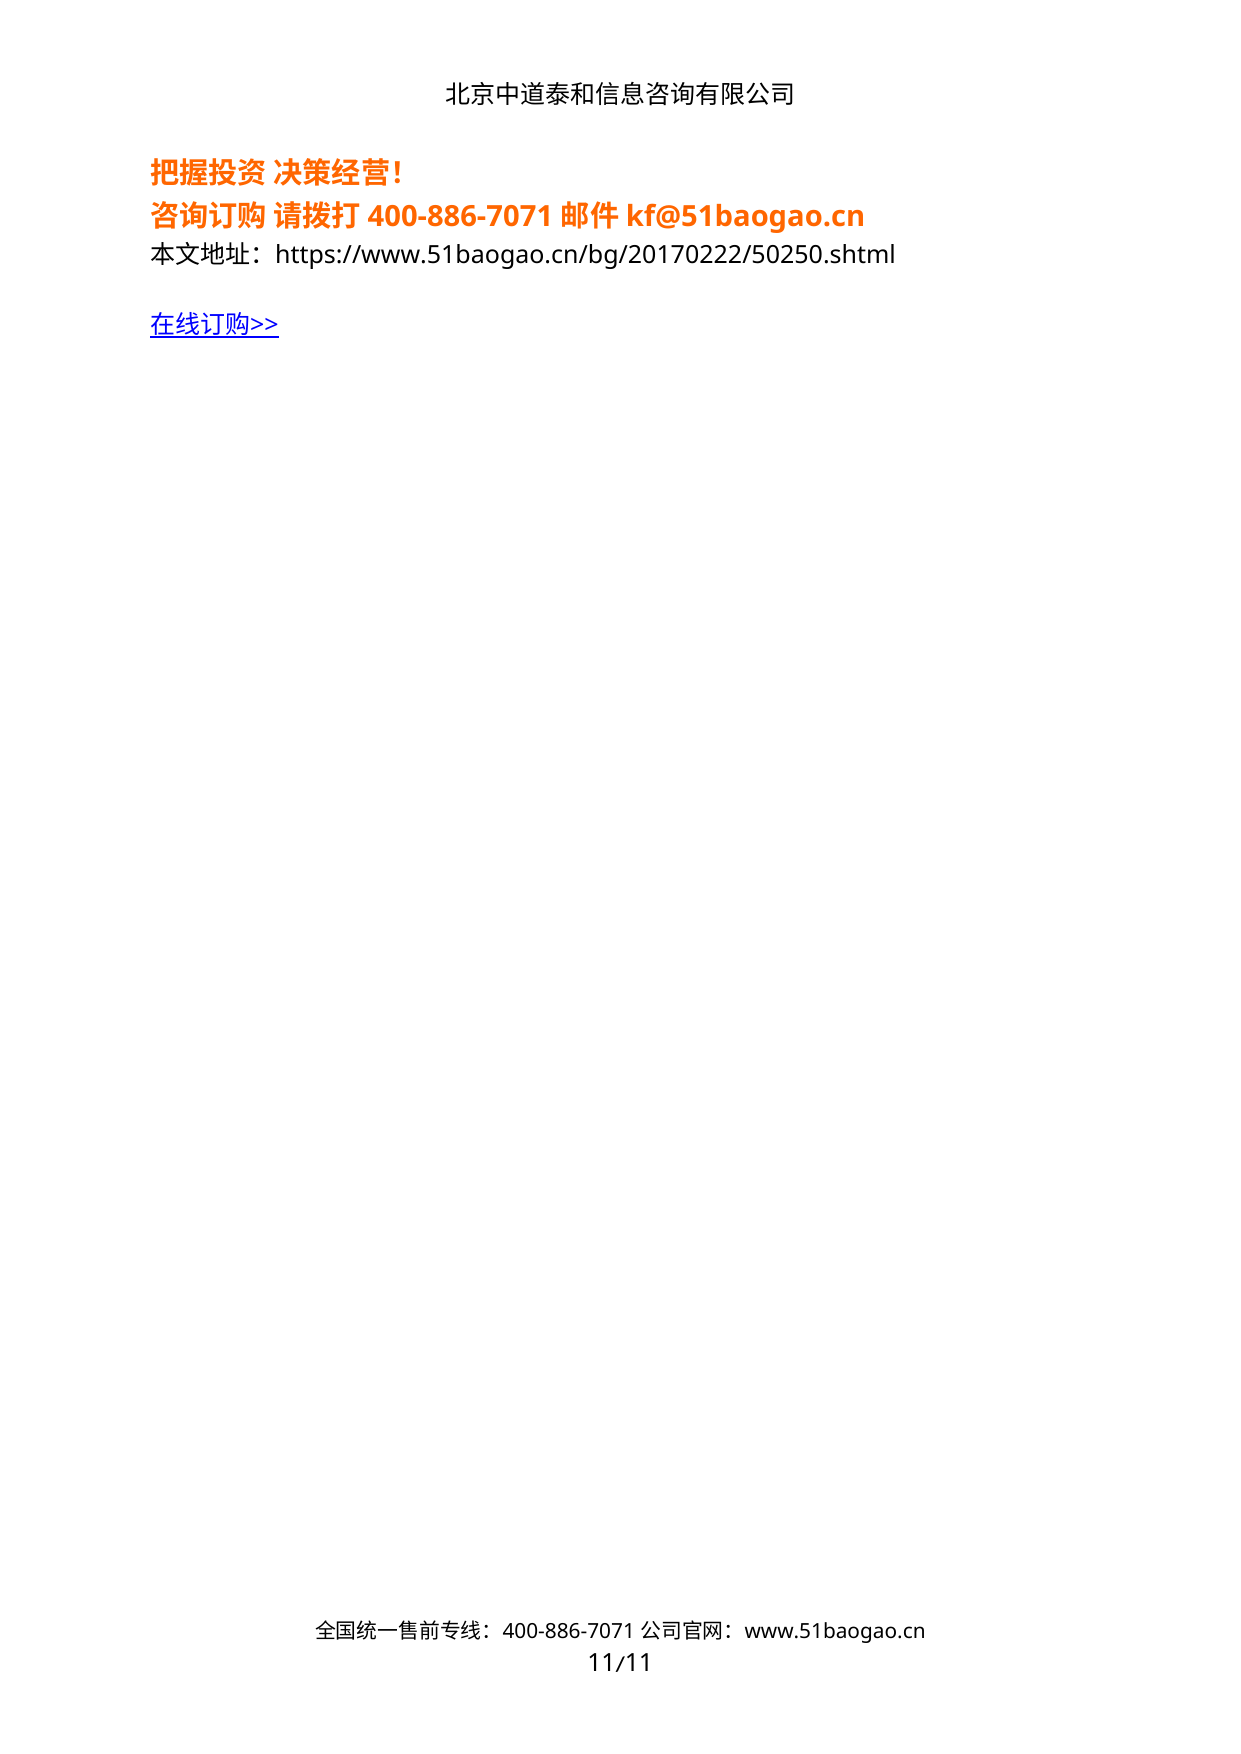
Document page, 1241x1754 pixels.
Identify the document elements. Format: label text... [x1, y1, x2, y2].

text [150, 150, 1090, 271]
text 在线订购>> [150, 271, 1090, 341]
